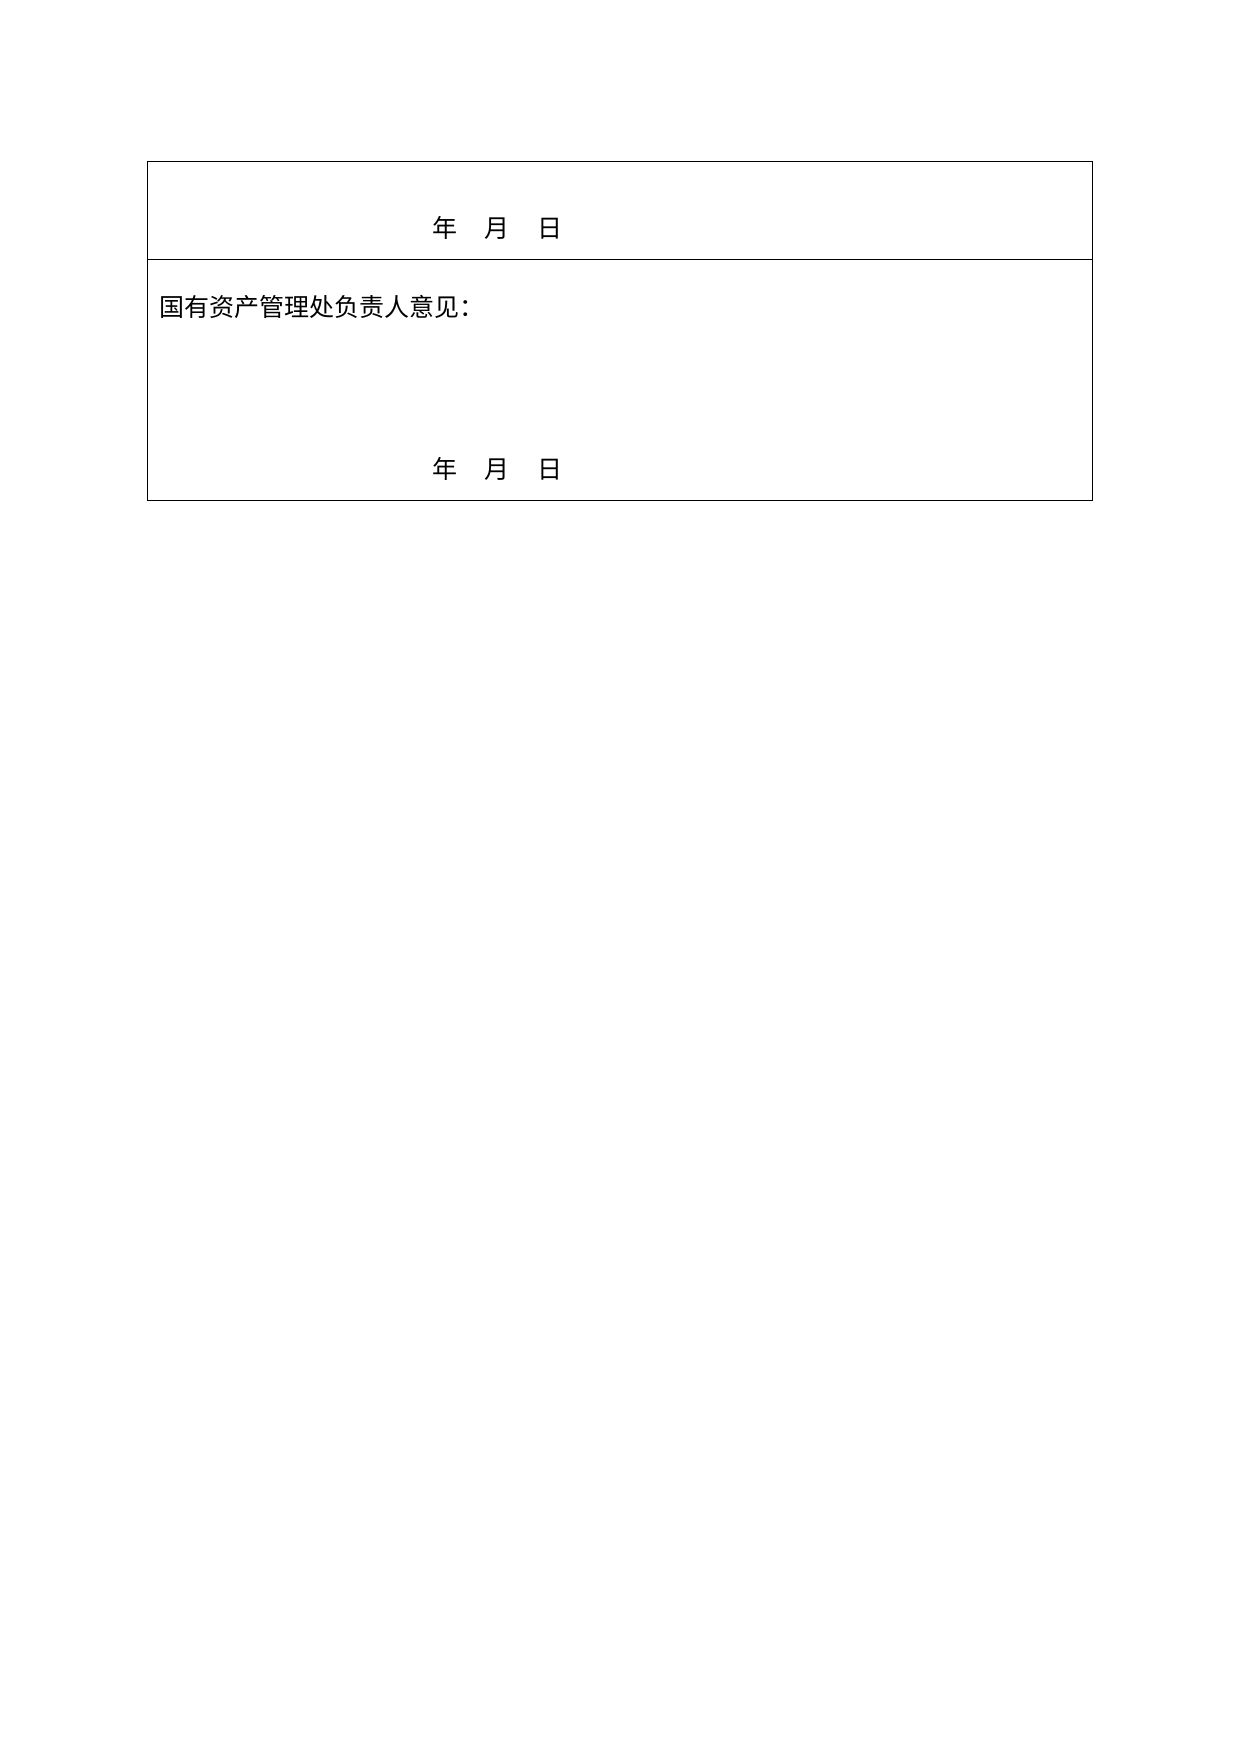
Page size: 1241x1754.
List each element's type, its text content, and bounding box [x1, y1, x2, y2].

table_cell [148, 162, 1092, 259]
table_cell 国有资产管理处负责人意见： 年 月 日 [148, 260, 1092, 500]
